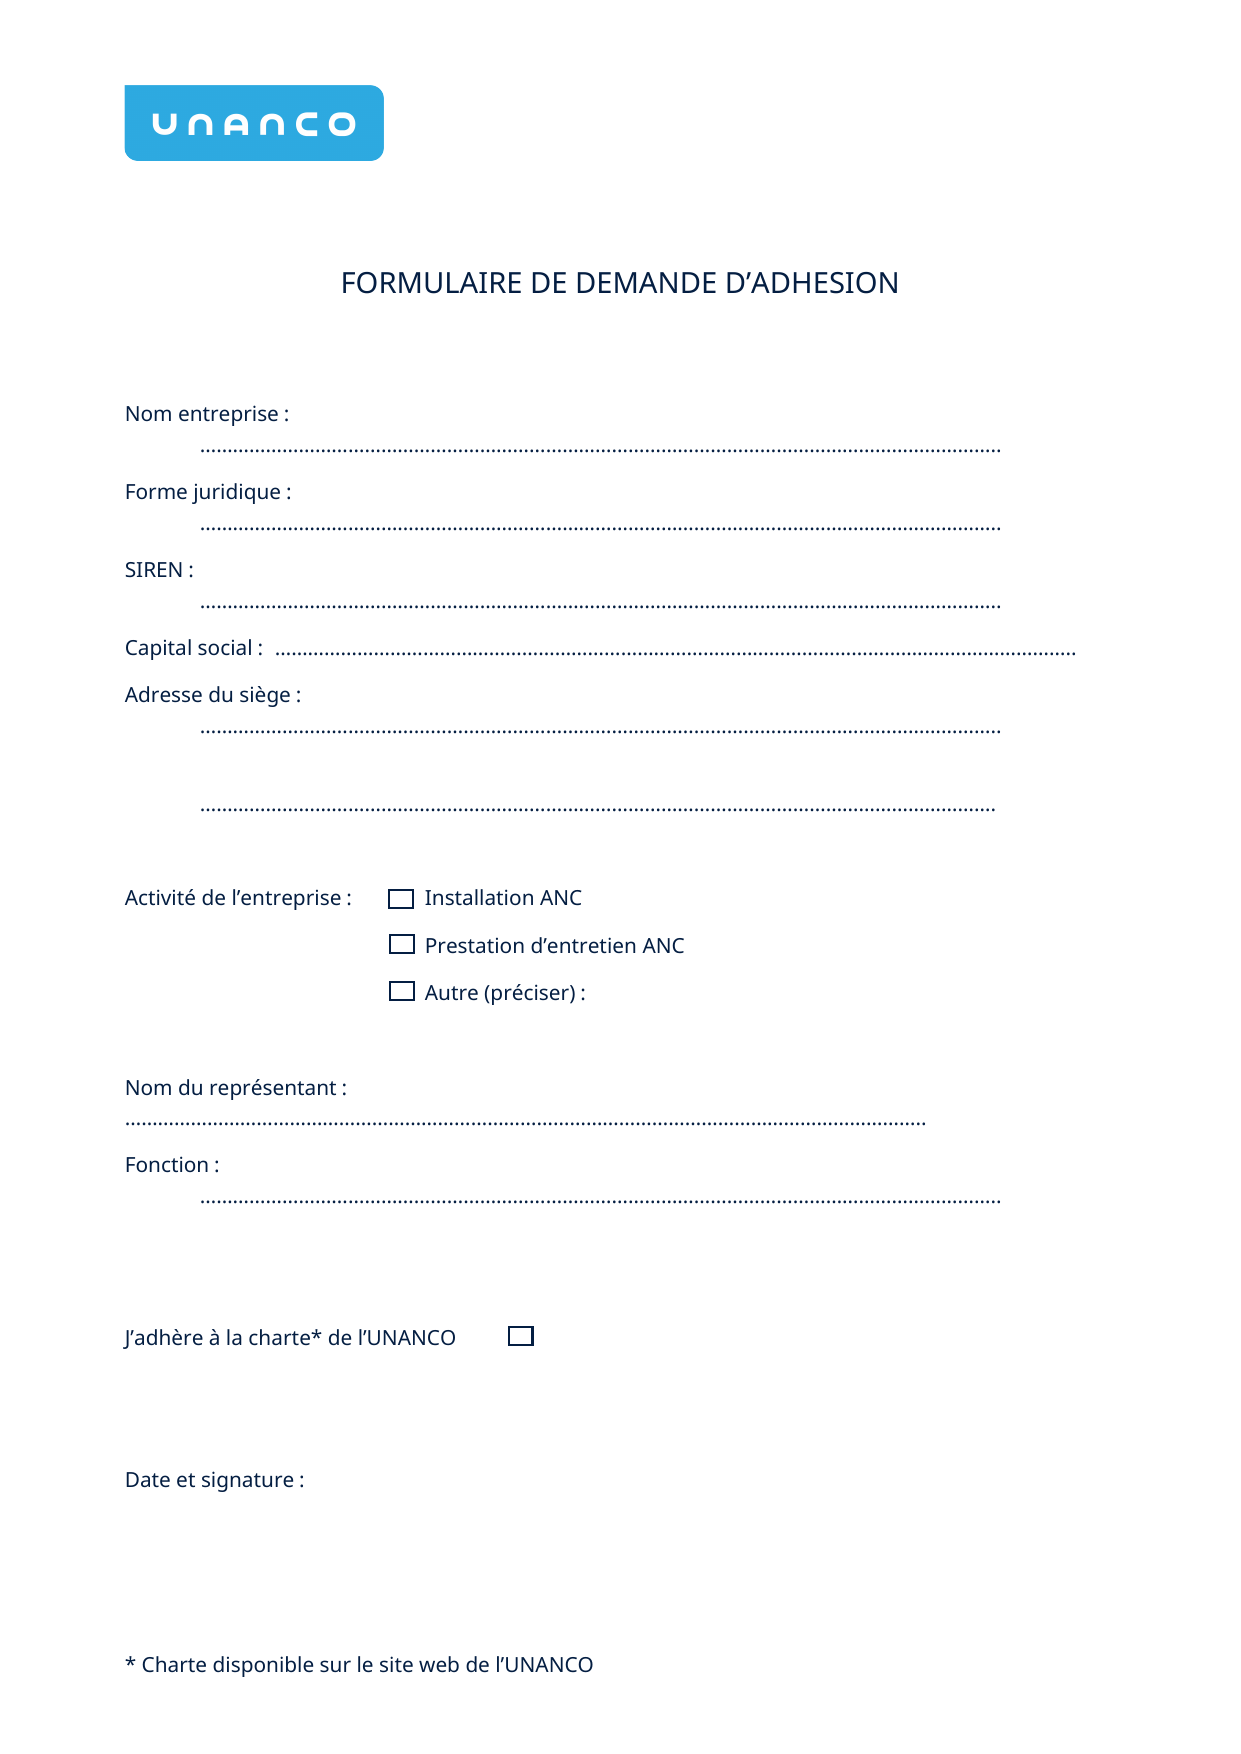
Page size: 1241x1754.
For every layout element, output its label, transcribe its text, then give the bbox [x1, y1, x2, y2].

text Nom du représentant : ……………………………………………………………………………………………………………………………….. [124, 1073, 1116, 1132]
text Nom entreprise : ……………………………………………………………………………………………………………………………….. [124, 399, 1116, 458]
subtitle FORMULAIRE DE DEMANDE D’ADHESION [124, 262, 1116, 302]
text Activité de l’entreprise : Installation ANC [124, 883, 1116, 912]
text Adresse du siège : ……………………………………………………………………………………………………………………………….. [124, 680, 1116, 739]
text Autre (préciser) : [124, 978, 1116, 1007]
picture [124, 85, 384, 161]
text Forme juridique : ……………………………………………………………………………………………………………………………….. [124, 477, 1116, 536]
text Capital social : ……………………………………………………………………………………………………………………………….. [124, 633, 1116, 662]
text J’adhère à la charte* de l’UNANCO [124, 1323, 1116, 1352]
text ………………………………………………………………………………………………………………………………. [124, 758, 1116, 817]
text Date et signature : [124, 1465, 1116, 1493]
text SIREN : ……………………………………………………………………………………………………………………………….. [124, 555, 1116, 614]
text Fonction : ……………………………………………………………………………………………………………………………….. [124, 1151, 1116, 1210]
text Prestation d’entretien ANC [124, 931, 1116, 959]
